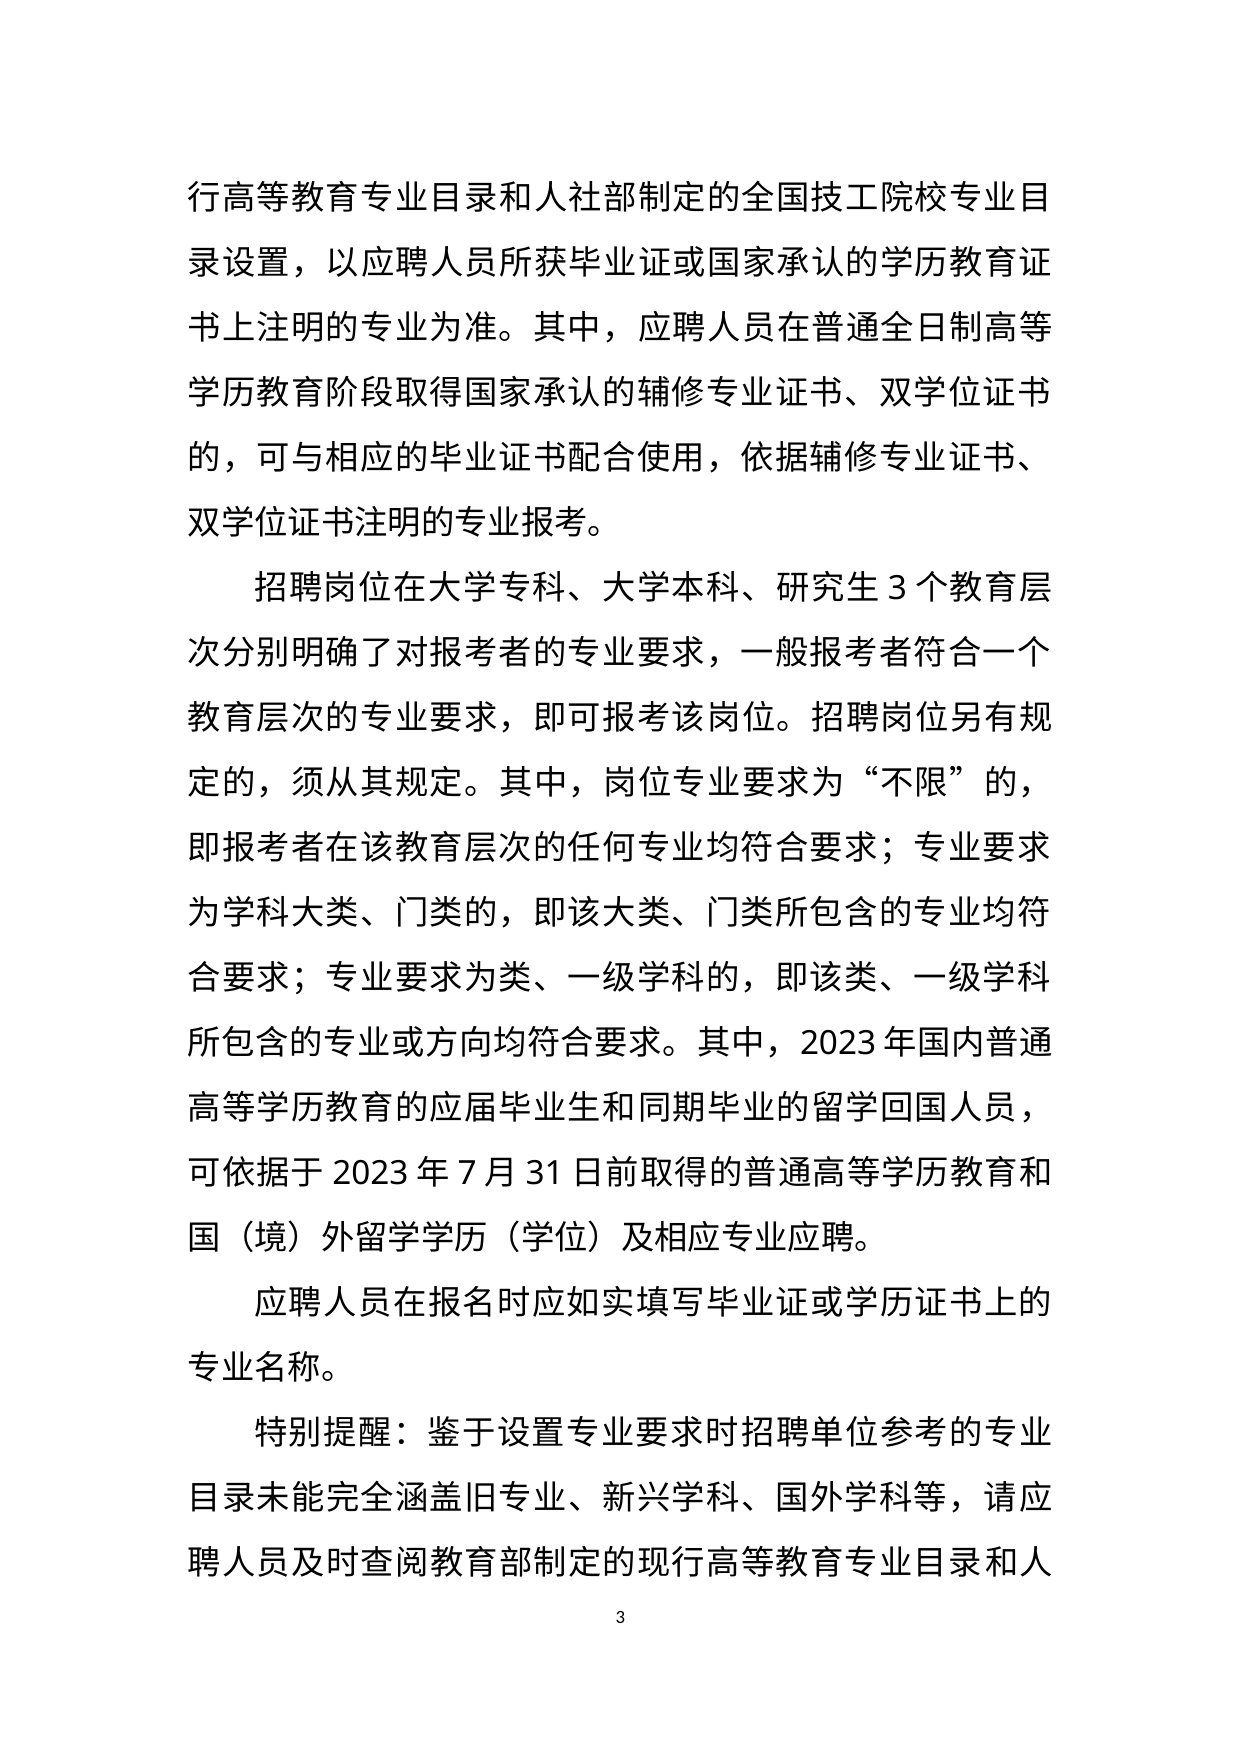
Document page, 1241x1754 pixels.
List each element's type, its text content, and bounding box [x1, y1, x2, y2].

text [187, 162, 1053, 552]
text 招聘岗位在大学专科、大学本科、研究生3个教育层次分别明确了对报考者的专业要求，一般报考者符合一个教育层次的专业要求，即可报考该岗位。招聘岗位另有规定的，须从其规定。其中，岗位专业要求为“不限”的，即报考者在该教育层次的任何专业均符合要求；专业要求为学科大类、门类的，即该大类、门类所包含的专业均符合要求；专业要求为类、一级学科的，即该类、一级学科所包含的专业或方向均符合要求。其中，2023年国内普通高等学历教育的应届毕业生和同期毕业的留学回国人员，可依据于2023年7月31日前取得的普通高等学历教育和国（境）外留学学历（学位）及相应专业应聘。 [187, 552, 1053, 1267]
text 应聘人员在报名时应如实填写毕业证或学历证书上的专业名称。 [187, 1267, 1053, 1397]
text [187, 1397, 1053, 1592]
